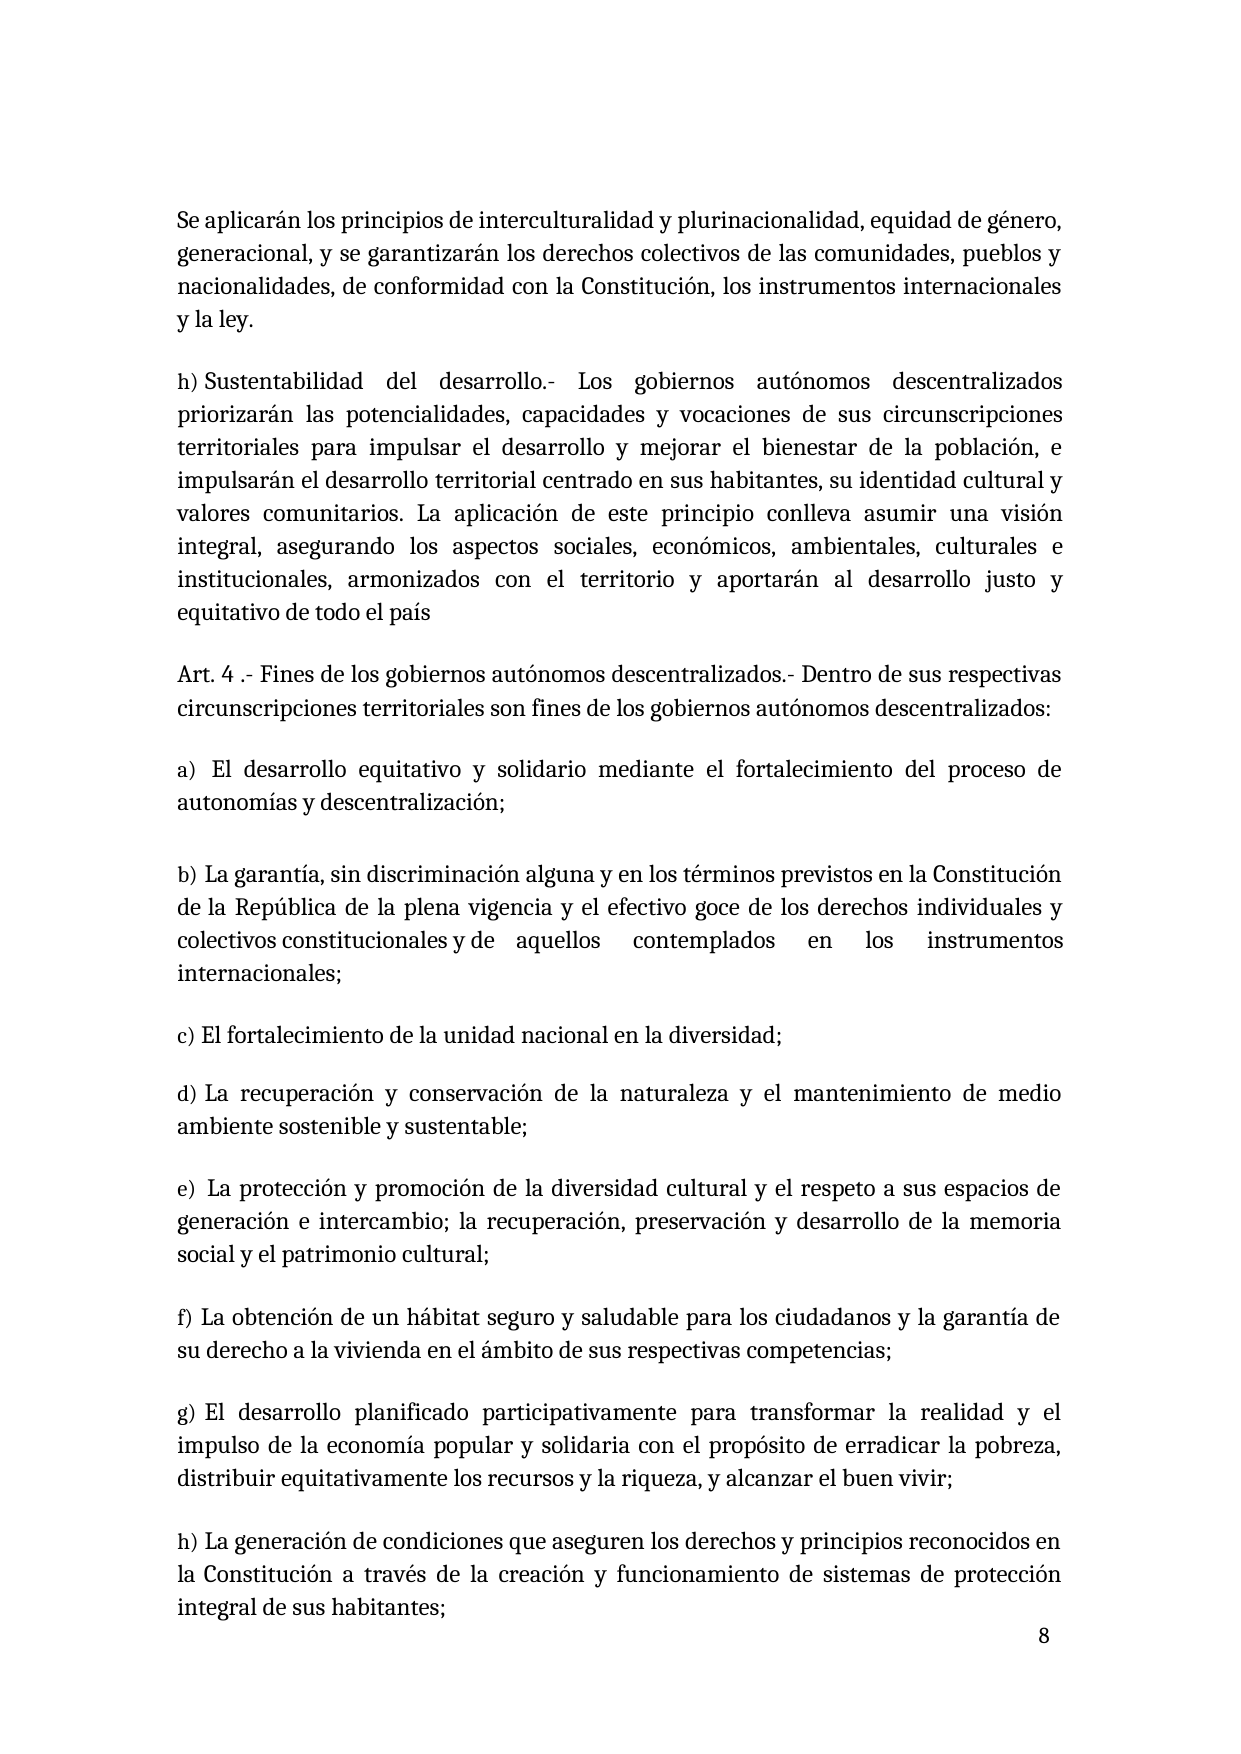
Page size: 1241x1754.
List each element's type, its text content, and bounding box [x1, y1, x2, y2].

text Art. 4 .- Fines de los gobiernos autónomos descentralizados.- Dentro de sus respectivas circunscripciones territoriales son fines de los gobiernos autónomos descentralizados: [177, 660, 1063, 722]
list El desarrollo planificado participativamente para transformar la realidad y el impulso de la economía popular y solidaria con el propósito de erradicar la pobreza, distribuir equitativamente los recursos y la riqueza, y alcanzar el buen vivir; [177, 1398, 1062, 1493]
list La garantía, sin discriminación alguna y en los términos previstos en la Constitución de la República de la plena vigencia y el efectivo goce de los derechos individuales y colectivos constitucionales y de aquellos contemplados en los instrumentos internacionales; [177, 860, 1063, 987]
list El desarrollo equitativo y solidario mediante el fortalecimiento del proceso de autonomías y descentralización; [177, 755, 1062, 817]
list La protección y promoción de la diversidad cultural y el respeto a sus espacios de generación e intercambio; la recuperación, preservación y desarrollo de la memoria social y el patrimonio cultural; [177, 1174, 1063, 1269]
list La generación de condiciones que aseguren los derechos y principios reconocidos en la Constitución a través de la creación y funcionamiento de sistemas de protección integral de sus habitantes; [177, 1527, 1062, 1622]
list El fortalecimiento de la unidad nacional en la diversidad; [177, 1021, 1173, 1050]
list La recuperación y conservación de la naturaleza y el mantenimiento de medio ambiente sostenible y sustentable; [177, 1079, 1062, 1141]
list La obtención de un hábitat seguro y saludable para los ciudadanos y la garantía de su derecho a la vivienda en el ámbito de sus respectivas competencias; [177, 1303, 1062, 1365]
list Sustentabilidad del desarrollo.- Los gobiernos autónomos descentralizados priorizarán las potencialidades, capacidades y vocaciones de sus circunscripciones territoriales para impulsar el desarrollo y mejorar el bienestar de la población, e impulsarán el desarrollo territorial centrado en sus habitantes, su identidad cultural y valores comunitarios. La aplicación de este principio conlleva asumir una visión integral, asegurando los aspectos sociales, económicos, ambientales, culturales e institucionales, armonizados con el territorio y aportarán al desarrollo justo y equitativo de todo el país [177, 367, 1063, 627]
text Se aplicarán los principios de interculturalidad y plurinacionalidad, equidad de género, generacional, y se garantizarán los derechos colectivos de las comunidades, pueblos y nacionalidades, de conformidad con la Constitución, los instrumentos internacionales y la ley. [177, 206, 1062, 334]
